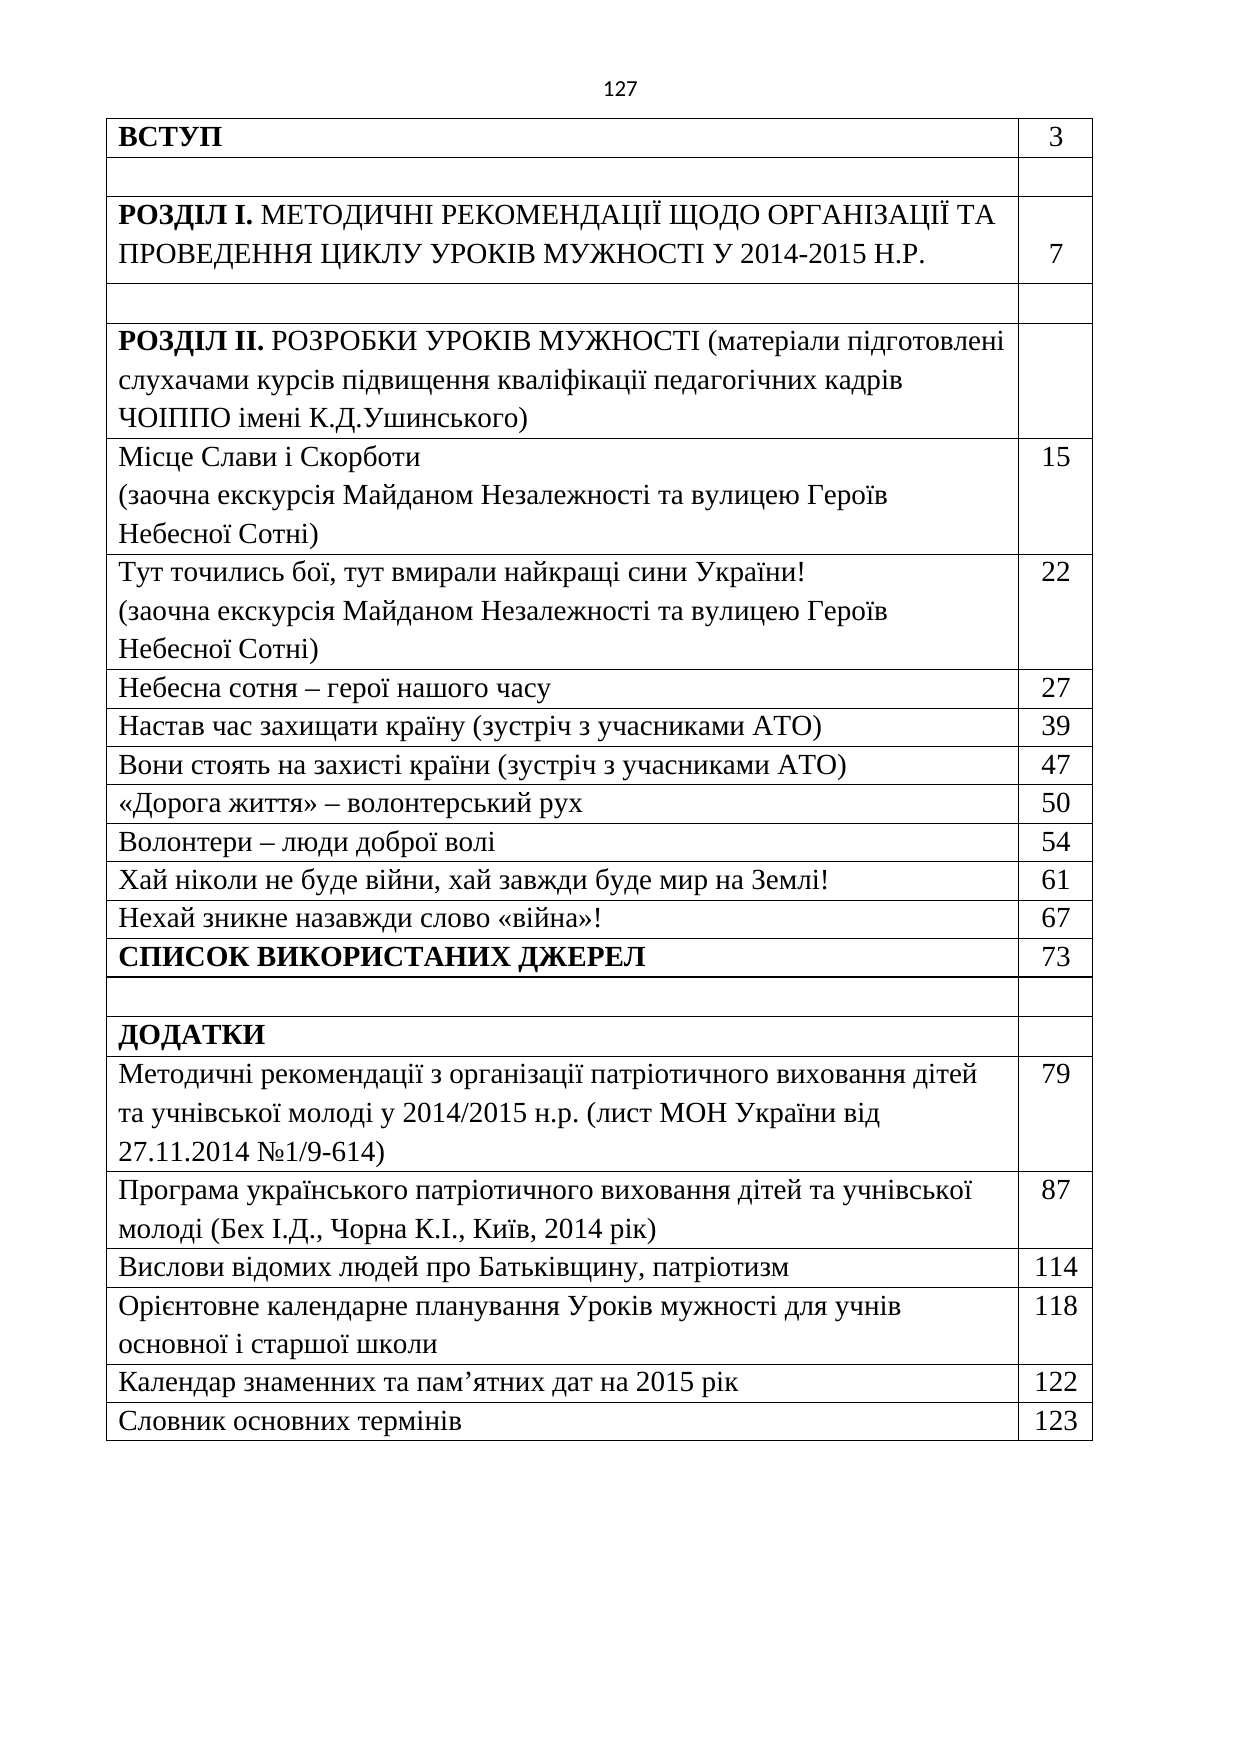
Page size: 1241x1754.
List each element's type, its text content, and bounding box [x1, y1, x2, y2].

table_cell Хай ніколи не буде війни, хай завжди буде мир на Землі! [107, 862, 1018, 899]
table_header ВСТУП [107, 119, 1018, 157]
table_cell Місце Слави і Скорботи (заочна екскурсія Майданом Незалежності та вулицею Героїв Небесної Сотні) [107, 439, 1018, 553]
table_cell 114 [1019, 1249, 1092, 1287]
table_cell Нехай зникне назавжди слово «війна»! [107, 901, 1018, 938]
table_cell 73 [1019, 939, 1092, 976]
table_header 3 [1019, 119, 1092, 157]
table_cell [1019, 978, 1092, 1016]
table_cell СПИСОК ВИКОРИСТАНИХ ДЖЕРЕЛ [107, 939, 1018, 976]
table_cell [1019, 158, 1092, 196]
table_cell Тут точились бої, тут вмирали найкращі сини України! (заочна екскурсія Майданом Незалежності та вулицею Героїв Небесної Сотні) [107, 555, 1018, 669]
table_cell 67 [1019, 901, 1092, 938]
table_cell 27 [1019, 670, 1092, 707]
table_cell Програма українського патріотичного виховання дітей та учнівської молоді (Бех І.Д., Чорна К.І., Київ, 2014 рік) [107, 1172, 1018, 1248]
table_cell Вислови відомих людей про Батьківщину, патріотизм [107, 1249, 1018, 1287]
table_cell 54 [1019, 824, 1092, 861]
table_cell РОЗДІЛ І. МЕТОДИЧНІ РЕКОМЕНДАЦІЇ ЩОДО ОРГАНІЗАЦІЇ ТА ПРОВЕДЕННЯ ЦИКЛУ УРОКІВ МУЖНОСТІ У 2014-2015 Н.Р. [107, 197, 1018, 283]
table_cell 15 [1019, 439, 1092, 553]
table_cell 7 [1019, 197, 1092, 283]
table_cell Волонтери – люди доброї волі [107, 824, 1018, 861]
table_cell [1019, 324, 1092, 438]
table_cell 123 [1019, 1403, 1092, 1440]
table_cell [107, 158, 1018, 196]
table_cell 87 [1019, 1172, 1092, 1248]
table_cell 22 [1019, 555, 1092, 669]
table_cell [107, 978, 1018, 1016]
table_cell Методичні рекомендації з організації патріотичного виховання дітей та учнівської молоді у 2014/2015 н.р. (лист МОН України від 27.11.2014 №1/9-614) [107, 1057, 1018, 1171]
table_cell 118 [1019, 1288, 1092, 1363]
table_cell 50 [1019, 785, 1092, 823]
table_cell Вони стоять на захисті країни (зустріч з учасниками АТО) [107, 747, 1018, 784]
table_cell 79 [1019, 1057, 1092, 1171]
table_cell [107, 284, 1018, 322]
table_cell Настав час захищати країну (зустріч з учасниками АТО) [107, 709, 1018, 746]
table_cell ДОДАТКИ [107, 1017, 1018, 1056]
table_cell 39 [1019, 709, 1092, 746]
table_cell Орієнтовне календарне планування Уроків мужності для учнів основної і старшої школи [107, 1288, 1018, 1363]
table_cell 61 [1019, 862, 1092, 899]
table_cell Небесна сотня – герої нашого часу [107, 670, 1018, 707]
table_cell «Дорога життя» – волонтерський рух [107, 785, 1018, 823]
table_cell [1019, 1017, 1092, 1056]
table_cell 47 [1019, 747, 1092, 784]
table_cell Календар знаменних та пам’ятних дат на 2015 рік [107, 1365, 1018, 1402]
table_cell [1019, 284, 1092, 322]
table_cell Словник основних термінів [107, 1403, 1018, 1440]
table_cell 122 [1019, 1365, 1092, 1402]
table_cell РОЗДІЛ ІІ. РОЗРОБКИ УРОКІВ МУЖНОСТІ (матеріали підготовлені слухачами курсів підвищення кваліфікації педагогічних кадрів ЧОІППО імені К.Д.Ушинського) [107, 324, 1018, 438]
